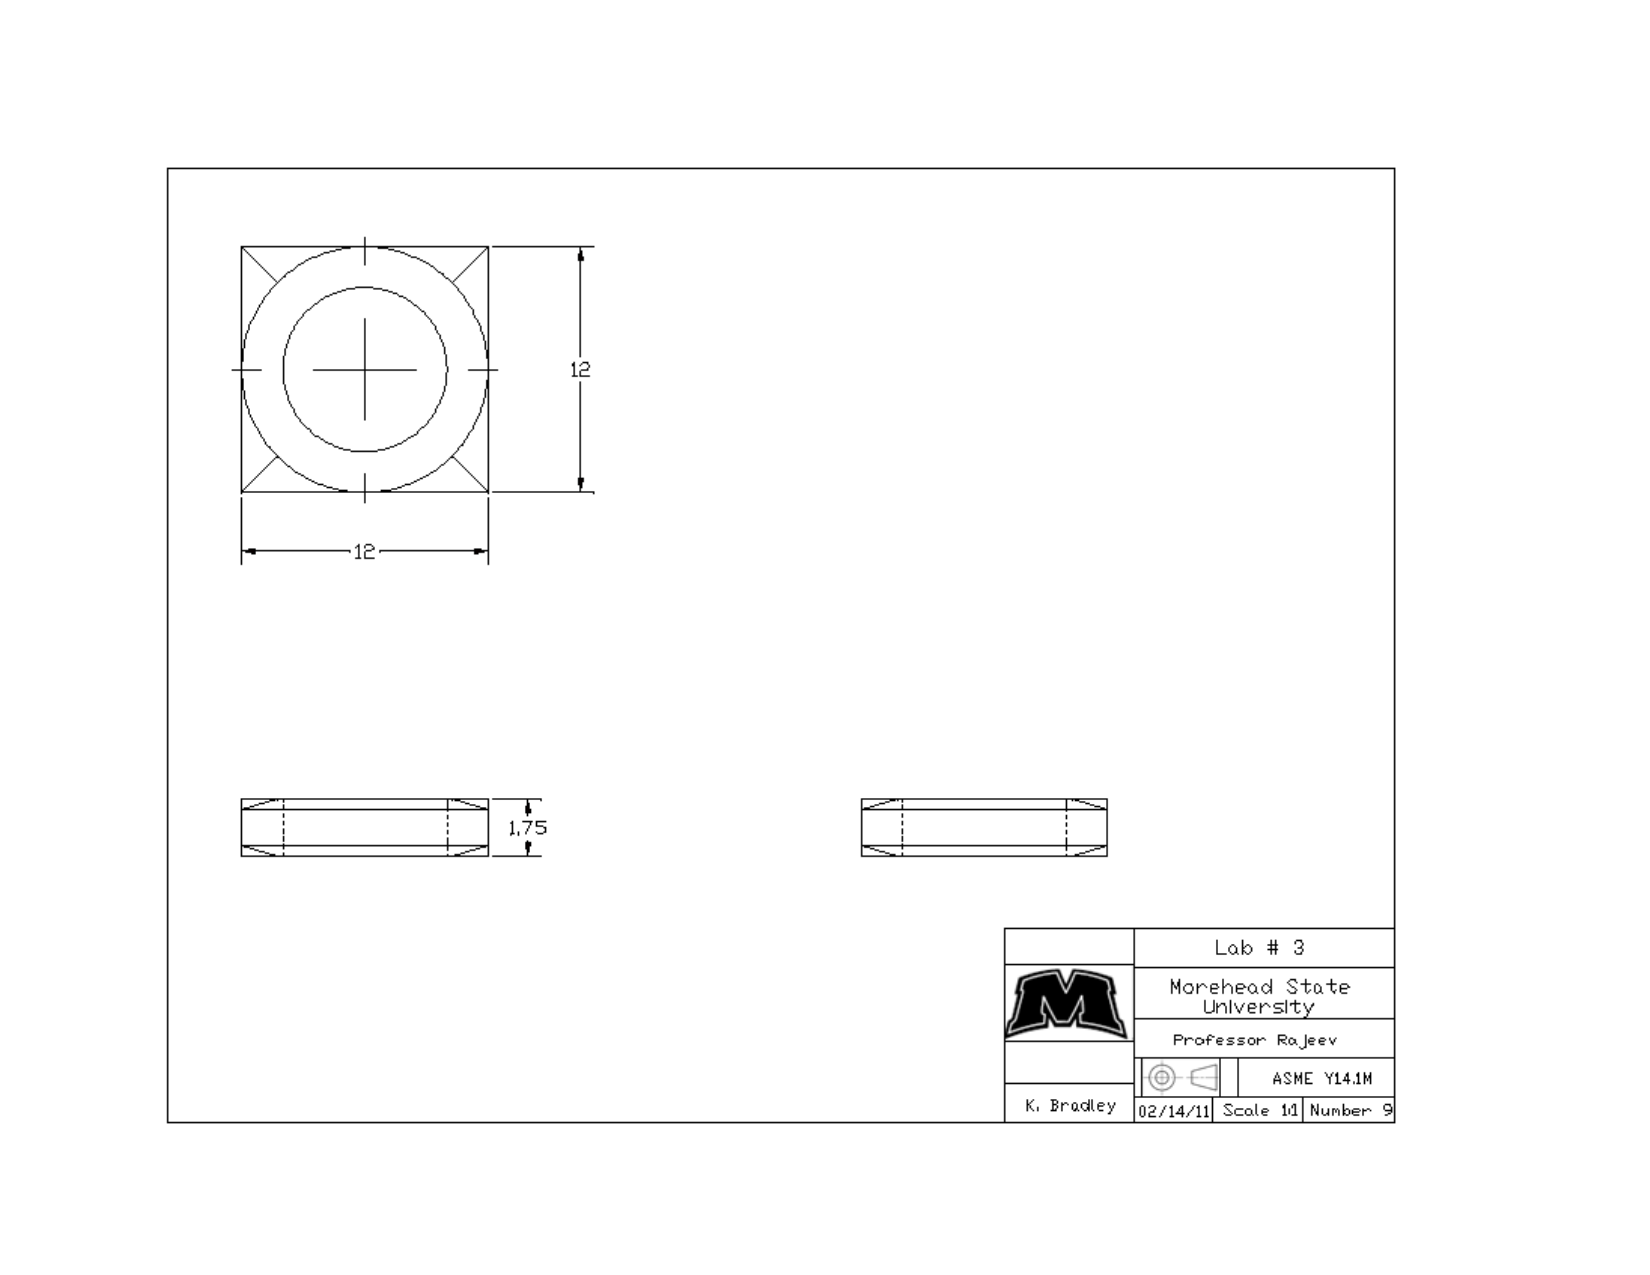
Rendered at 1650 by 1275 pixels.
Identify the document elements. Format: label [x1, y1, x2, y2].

picture [150, 150, 1419, 1125]
